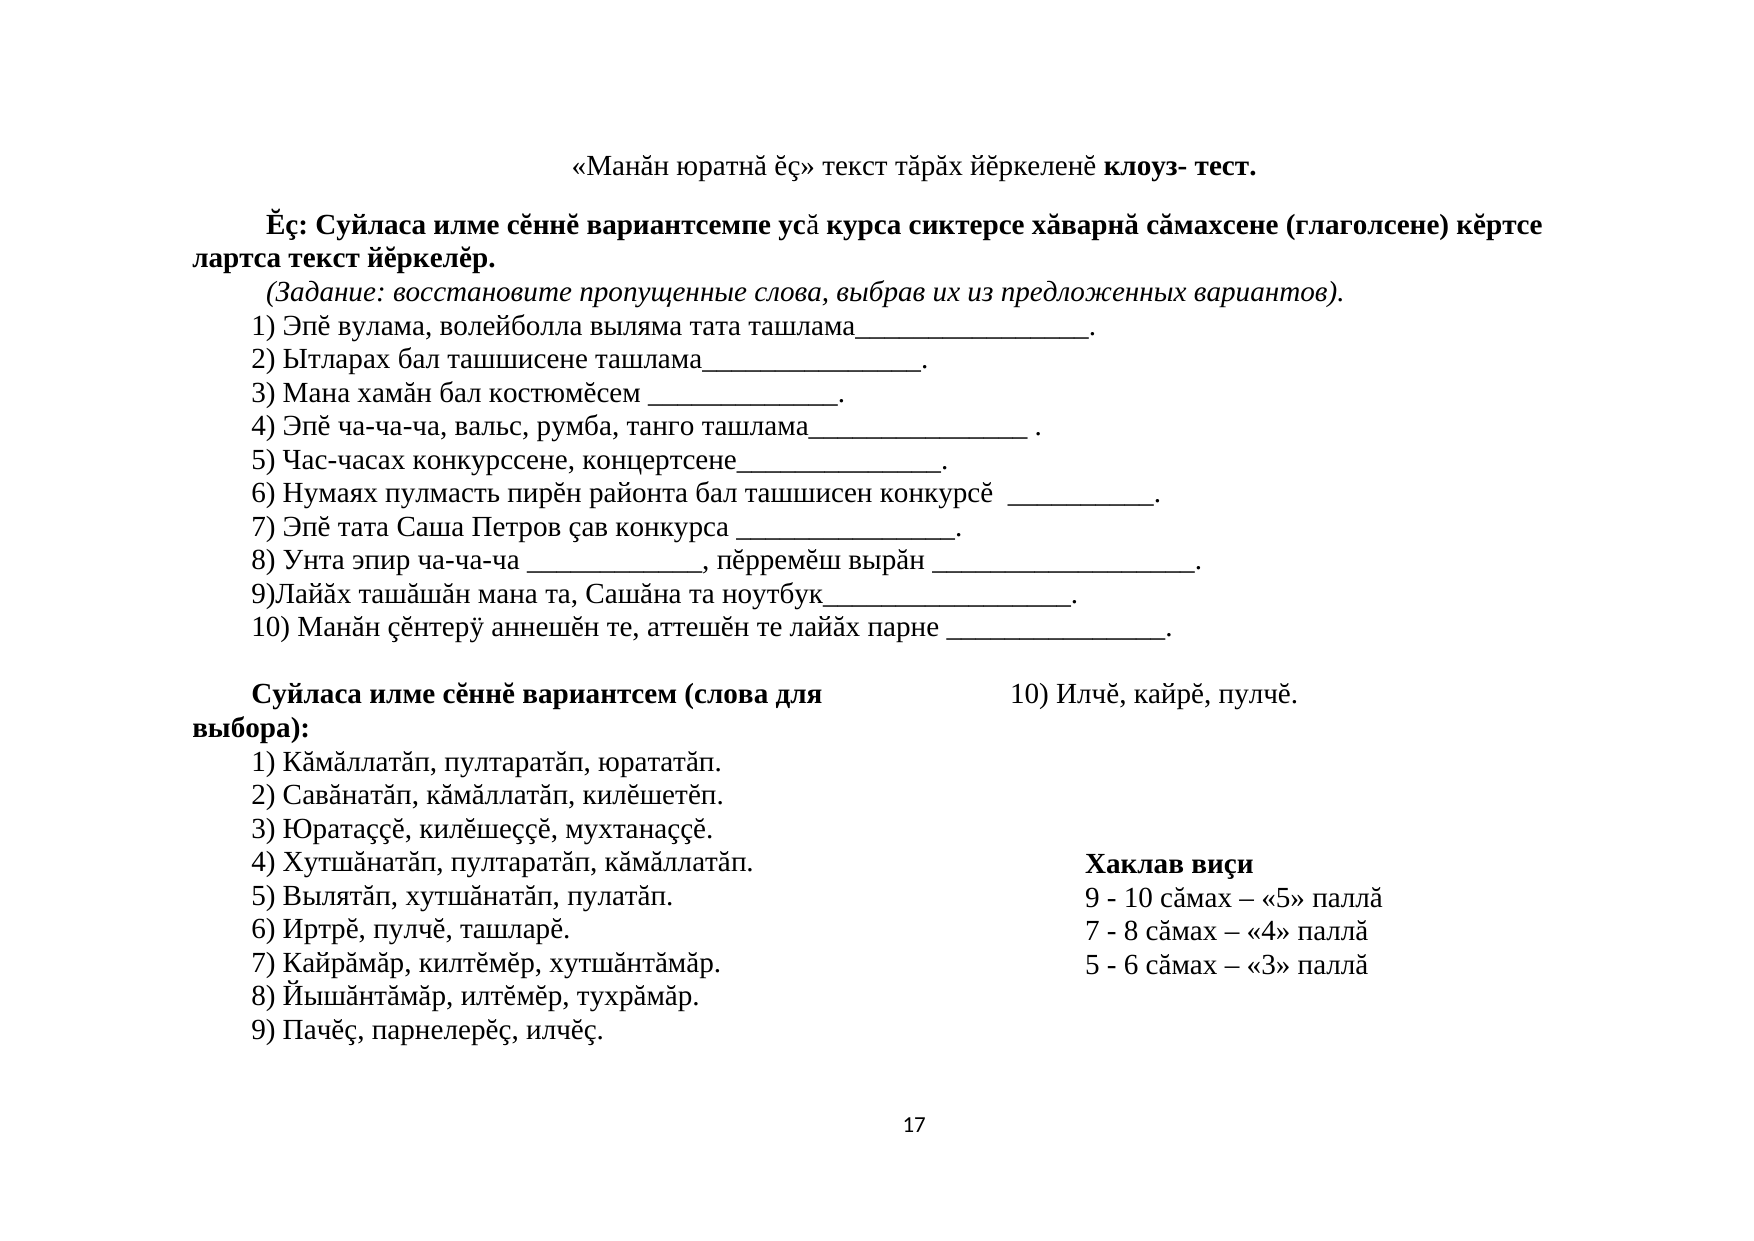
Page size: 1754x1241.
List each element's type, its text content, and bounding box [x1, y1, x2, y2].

list 3) Мана хамăн бал костюмĕсем _____________. [251, 375, 1636, 408]
text (Задание: восстановите пропущенные слова, выбрав их из предложенных вариантов). [192, 274, 1636, 308]
list 8) Унта эпир ча-ча-ча ____________, пĕрремĕш вырăн __________________. [251, 542, 1636, 576]
list 6) Иртрĕ, пулчĕ, ташларĕ. [251, 911, 877, 945]
text Ĕç: Суйласа илме сĕннĕ вариантсемпе усă курса сиктерсе хăварнă сăмахсене (глаголсене) кĕртсе лартса текст йĕркелĕр. [192, 207, 1636, 274]
list 3) Юратаççĕ, килĕшеççĕ, мухтанаççĕ. [251, 811, 877, 844]
list Суйласа илме сĕннĕ вариантсем (слова для выбора): [192, 677, 877, 744]
text 9 - 10 сăмах – «5» паллă [1026, 880, 1636, 913]
text «Манăн юратнă ĕç» текст тăрăх йĕркеленĕ клоуз- тест. [192, 148, 1636, 181]
list 8) Йышăнтăмăр, илтĕмĕр, тухрăмăр. [251, 978, 877, 1012]
text Хаклав виçи [1026, 846, 1636, 880]
text 7 - 8 сăмах – «4» паллă [1026, 913, 1636, 947]
list 10) Манăн çĕнтерÿ аннешĕн те, аттешĕн те лайăх парне _______________. [251, 609, 1636, 643]
list 2) Савăнатăп, кăмăллатăп, килĕшетĕп. [251, 777, 877, 811]
list 2) Ытларах бал ташшисене ташлама_______________. [251, 341, 1636, 375]
text 1) Эпĕ вулама, волейболла выляма тата ташлама________________. [251, 308, 1636, 341]
list 4) Эпĕ ча-ча-ча, вальс, румба, танго ташлама_______________ . [251, 408, 1636, 442]
list 4) Хутшăнатăп, пултаратăп, кăмăллатăп. [251, 844, 877, 878]
list 7) Кайрăмăр, килтĕмĕр, хутшăнтăмăр. [251, 945, 877, 978]
list 9) Пачĕç, парнелерĕç, илчĕç. [251, 1012, 877, 1046]
list 10) Илчĕ, кайрĕ, пулчĕ. [1010, 677, 1636, 710]
list 5) Час-часах конкурссене, концертсене______________. [251, 442, 1636, 475]
list 5) Вылятăп, хутшăнатăп, пулатăп. [251, 878, 877, 911]
list 9)Лайăх ташăшăн мана та, Сашăна та ноутбук_________________. [251, 576, 1636, 609]
list 7) Эпĕ тата Саша Петров çав конкурса _______________. [251, 509, 1636, 542]
list 6) Нумаях пулмасть пирĕн районта бал ташшисен конкурсĕ __________. [251, 475, 1636, 509]
text 1) Кăмăллатăп, пултаратăп, юрататăп. [251, 744, 877, 777]
text 5 - 6 сăмах – «3» паллă [1026, 947, 1636, 981]
